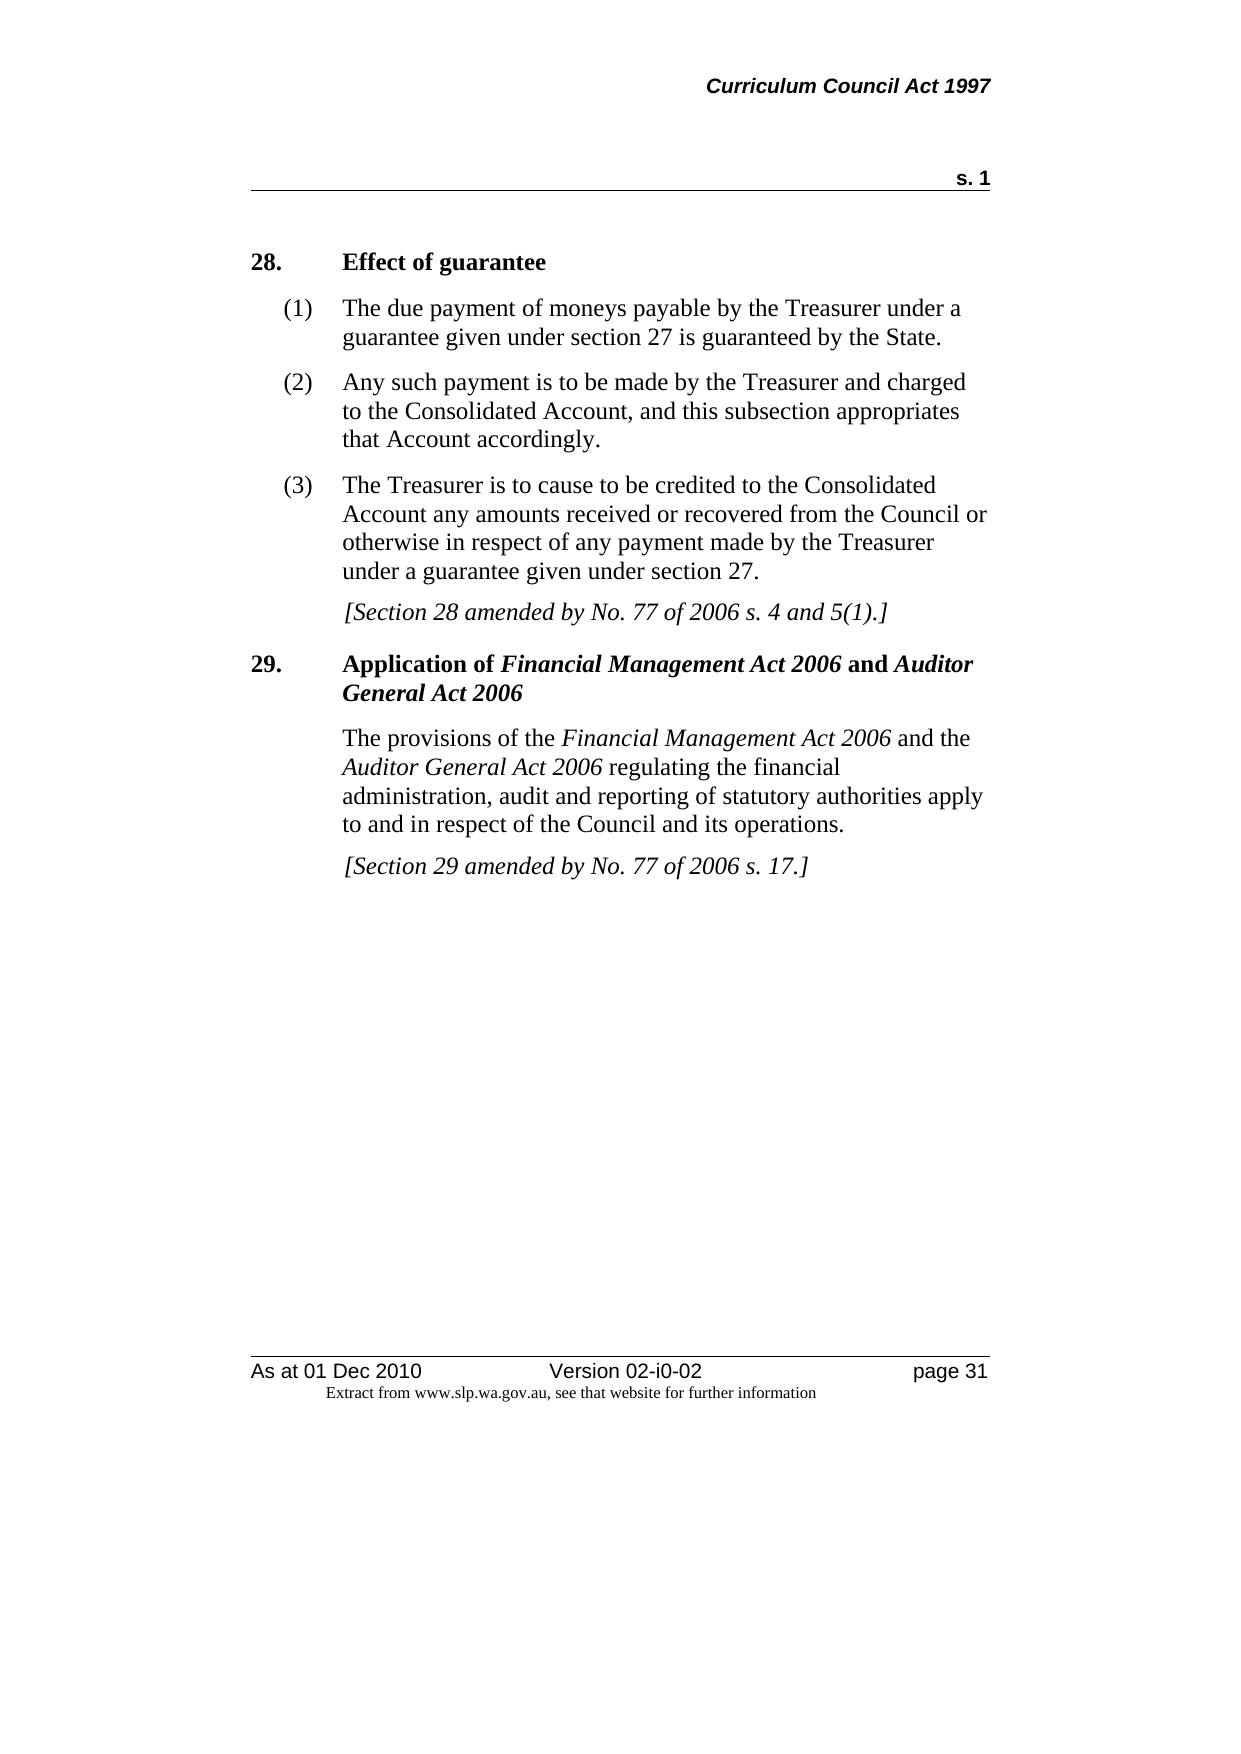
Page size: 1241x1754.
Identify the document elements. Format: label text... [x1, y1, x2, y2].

subtitle 29. Application of Financial Management Act 2006 and Auditor General Act 2006 [251, 649, 990, 707]
text [Section 29 amended by No. 77 of 2006 s. 17.] [251, 851, 990, 879]
text (2) Any such payment is to be made by the Treasurer and charged to the Consolidated Account, and this subsection appropriates that Account accordingly. [251, 367, 990, 453]
subtitle 28. Effect of guarantee [251, 247, 990, 276]
text [Section 28 amended by No. 77 of 2006 s. 4 and 5(1).] [251, 597, 990, 626]
text (1) The due payment of moneys payable by the Treasurer under a guarantee given under section 27 is guaranteed by the State. [251, 293, 990, 350]
text The provisions of the Financial Management Act 2006 and the Auditor General Act 2006 regulating the financial administration, audit and reporting of statutory authorities apply to and in respect of the Council and its operations. [251, 723, 990, 838]
text (3) The Treasurer is to cause to be credited to the Consolidated Account any amounts received or recovered from the Council or otherwise in respect of any payment made by the Treasurer under a guarantee given under section 27. [251, 470, 990, 585]
